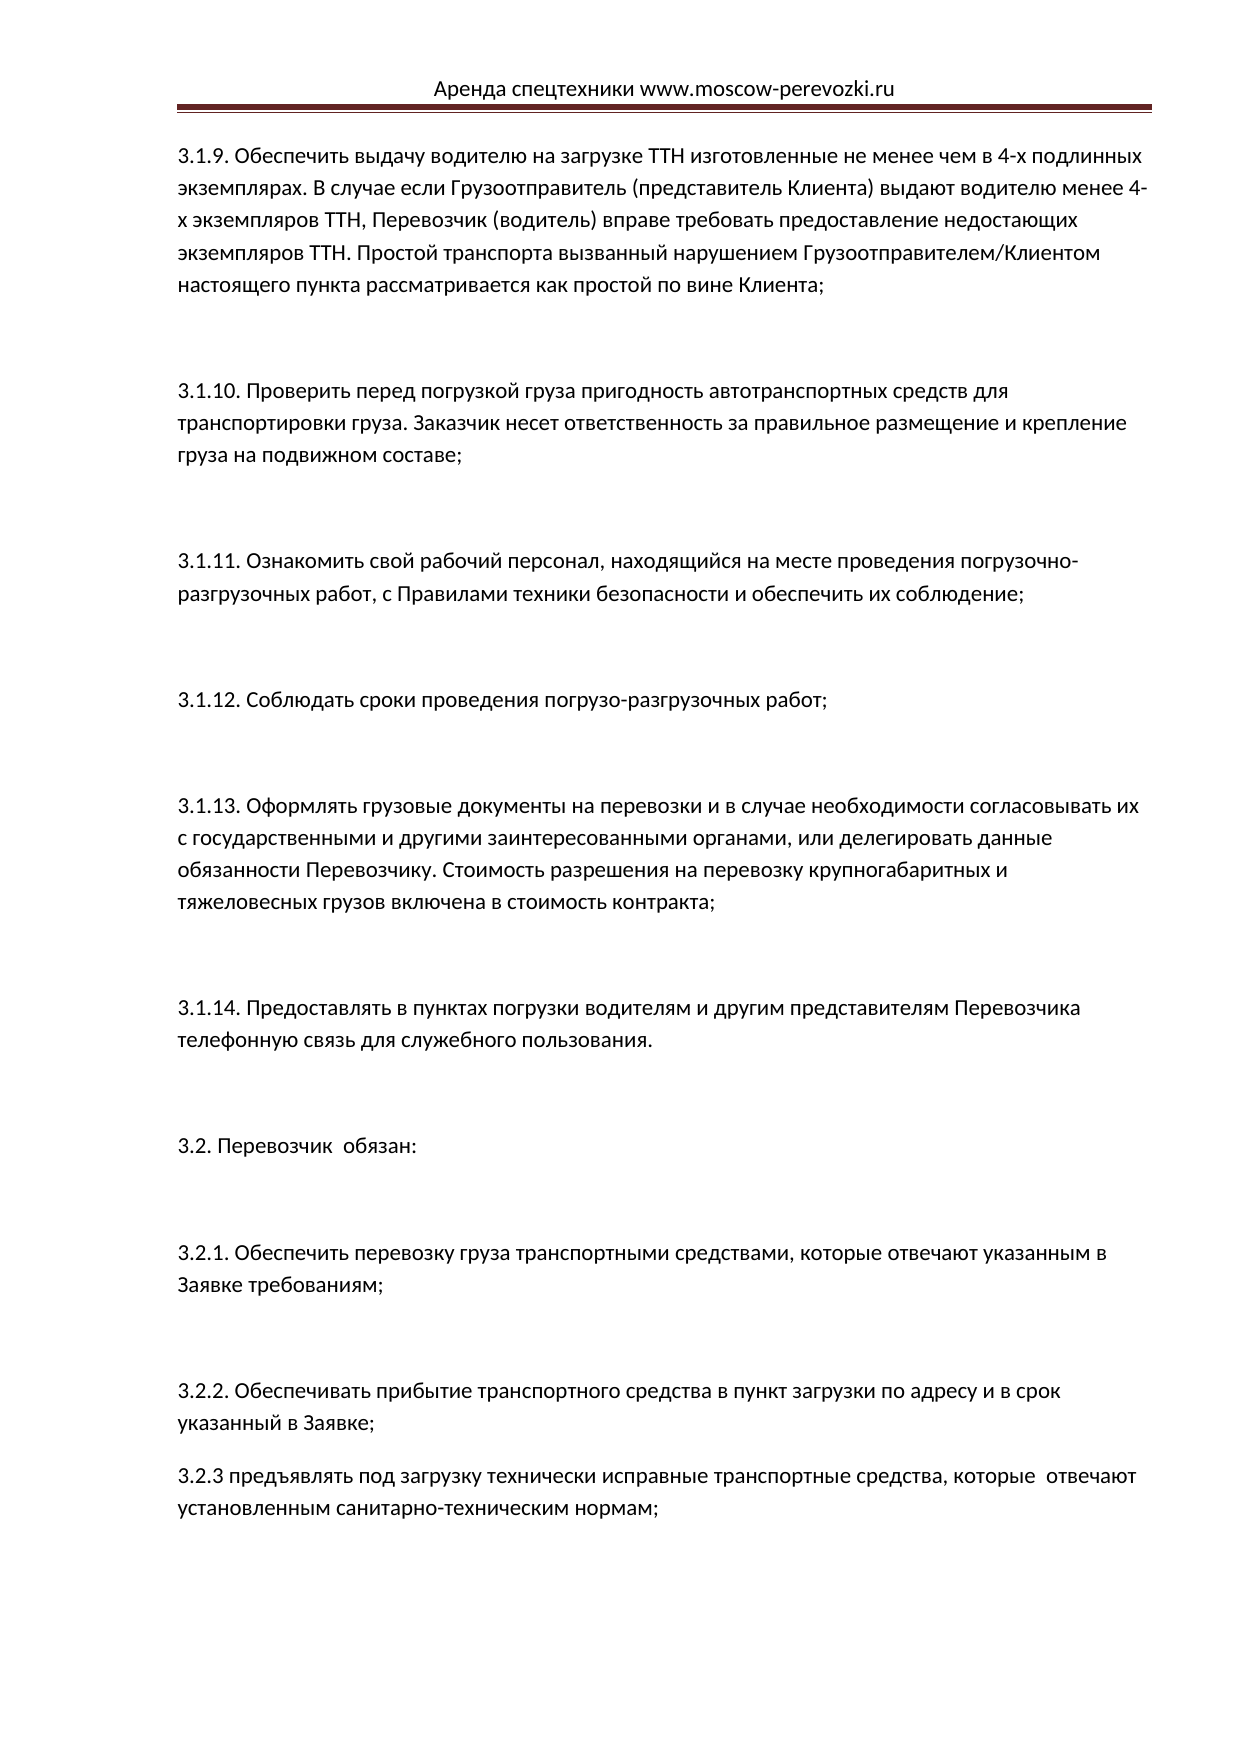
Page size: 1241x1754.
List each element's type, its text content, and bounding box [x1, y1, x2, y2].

text 3.2.3 предъявлять под загрузку технически исправные транспортные средства, которые отвечают установленным санитарно-техническим нормам; [177, 1461, 1152, 1521]
text 3.1.13. Оформлять грузовые документы на перевозки и в случае необходимости согласовывать их с государственными и другими заинтересованными органами, или делегировать данные обязанности Перевозчику. Стоимость разрешения на перевозку крупногабаритных и тяжеловесных грузов включена в стоимость контракта; [177, 791, 1152, 915]
text 3.2.1. Обеспечить перевозку груза транспортными средствами, которые отвечают указанным в Заявке требованиям; [177, 1238, 1152, 1298]
text 3.1.9. Обеспечить выдачу водителю на загрузке ТТН изготовленные не менее чем в 4-х подлинных экземплярах. В случае если Грузоотправитель (представитель Клиента) выдают водителю менее 4-х экземпляров ТТН, Перевозчик (водитель) вправе требовать предоставление недостающих экземпляров ТТН. Простой транспорта вызванный нарушением Грузоотправителем/Клиентом настоящего пункта рассматривается как простой по вине Клиента; [177, 141, 1152, 298]
text 3.1.14. Предоставлять в пунктах погрузки водителям и другим представителям Перевозчика телефонную связь для служебного пользования. [177, 993, 1152, 1053]
text 3.1.10. Проверить перед погрузкой груза пригодность автотранспортных средств для транспортировки груза. Заказчик несет ответственность за правильное размещение и крепление груза на подвижном составе; [177, 376, 1152, 468]
text 3.1.12. Соблюдать сроки проведения погрузо-разгрузочных работ; [177, 685, 1152, 713]
text 3.1.11. Ознакомить свой рабочий персонал, находящийся на месте проведения погрузочно-разгрузочных работ, с Правилами техники безопасности и обеспечить их соблюдение; [177, 546, 1152, 607]
text 3.2.2. Обеспечивать прибытие транспортного средства в пункт загрузки по адресу и в срок указанный в Заявке; [177, 1376, 1152, 1436]
text 3.2. Перевозчик обязан: [177, 1132, 1152, 1159]
